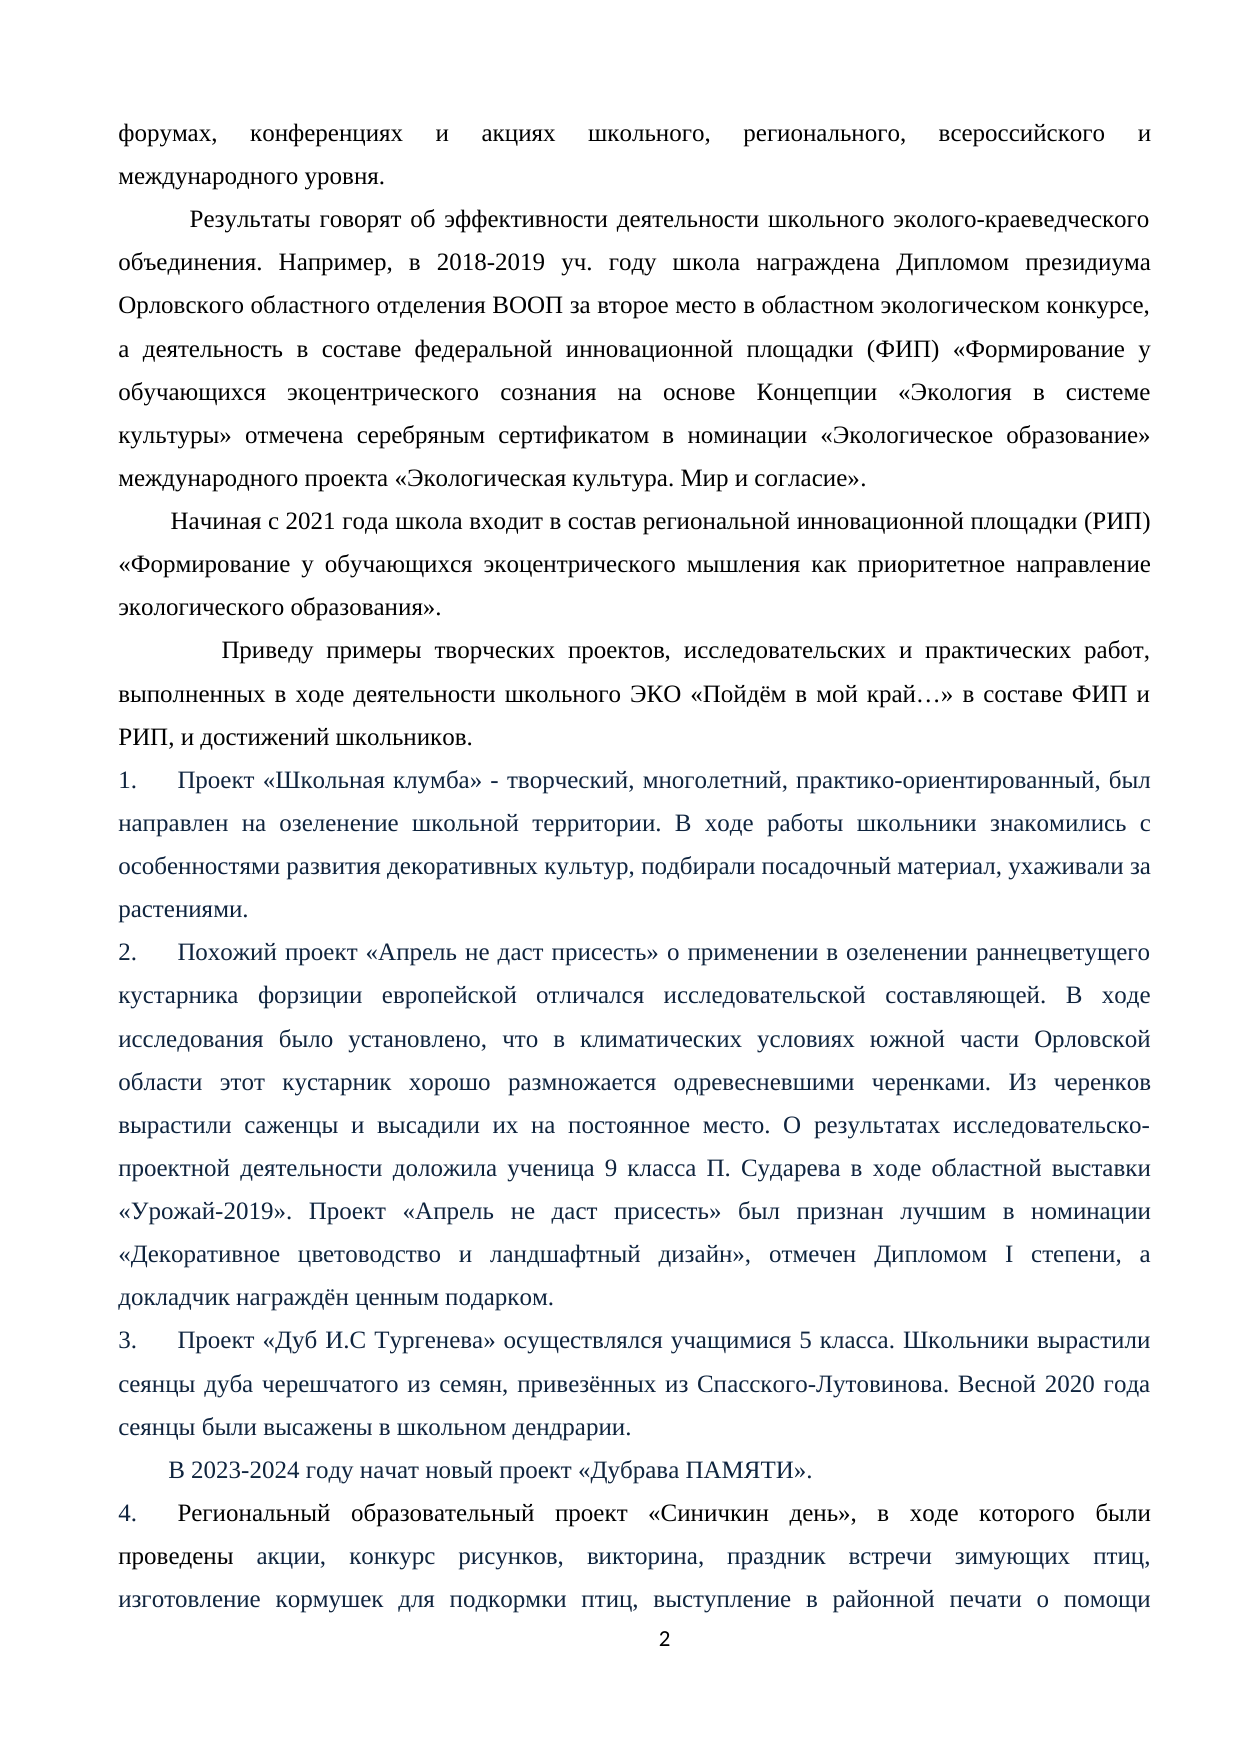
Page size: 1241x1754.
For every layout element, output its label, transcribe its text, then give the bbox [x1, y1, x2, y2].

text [118, 118, 1152, 190]
list Проект «Школьная клумба» - творческий, многолетний, практико-ориентированный, был направлен на озеленение школьной территории. В ходе работы школьники знакомились с особенностями развития декоративных культур, подбирали посадочный материал, ухаживали за растениями. [118, 765, 1152, 923]
list Проект «Дуб И.С Тургенева» осуществлялся учащимися 5 класса. Школьники вырастили сеянцы дуба черешчатого из семян, привезённых из Спасского-Лутовинова. Весной 2020 года сеянцы были высажены в школьном дендрарии. [118, 1326, 1152, 1441]
list Похожий проект «Апрель не даст присесть» о применении в озеленении раннецветущего кустарника форзиции европейской отличался исследовательской составляющей. В ходе исследования было установлено, что в климатических условиях южной части Орловской области этот кустарник хорошо размножается одревесневшими черенками. Из черенков вырастили саженцы и высадили их на постоянное место. О результатах исследовательско-проектной деятельности доложила ученица 9 класса П. Сударева в ходе областной выставки «Урожай-2019». Проект «Апрель не даст присесть» был признан лучшим в номинации «Декоративное цветоводство и ландшафтный дизайн», отмечен Дипломом I степени, а докладчик награждён ценным подарком. [118, 937, 1152, 1311]
text Приведу примеры творческих проектов, исследовательских и практических работ, выполненных в ходе деятельности школьного ЭКО «Пойдём в мой край…» в составе ФИП и РИП, и достижений школьников. [118, 636, 1152, 751]
list В 2023-2024 году начат новый проект «Дубрава ПАМЯТИ». [118, 1455, 1152, 1484]
text Начиная с 2021 года школа входит в состав региональной инновационной площадки (РИП) «Формирование у обучающихся экоцентрического мышления как приоритетное направление экологического образования». [118, 506, 1152, 621]
text Результаты говорят об эффективности деятельности школьного эколого-краеведческого объединения. Например, в 2018-2019 уч. году школа награждена Дипломом президиума Орловского областного отделения ВООП за второе место в областном экологическом конкурсе, а деятельность в составе федеральной инновационной площадки (ФИП) «Формирование у обучающихся экоцентрического сознания на основе Концепции «Экология в системе культуры» отмечена серебряным сертификатом в номинации «Экологическое образование» международного проекта «Экологическая культура. Мир и согласие». [118, 204, 1152, 492]
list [118, 1498, 1152, 1613]
